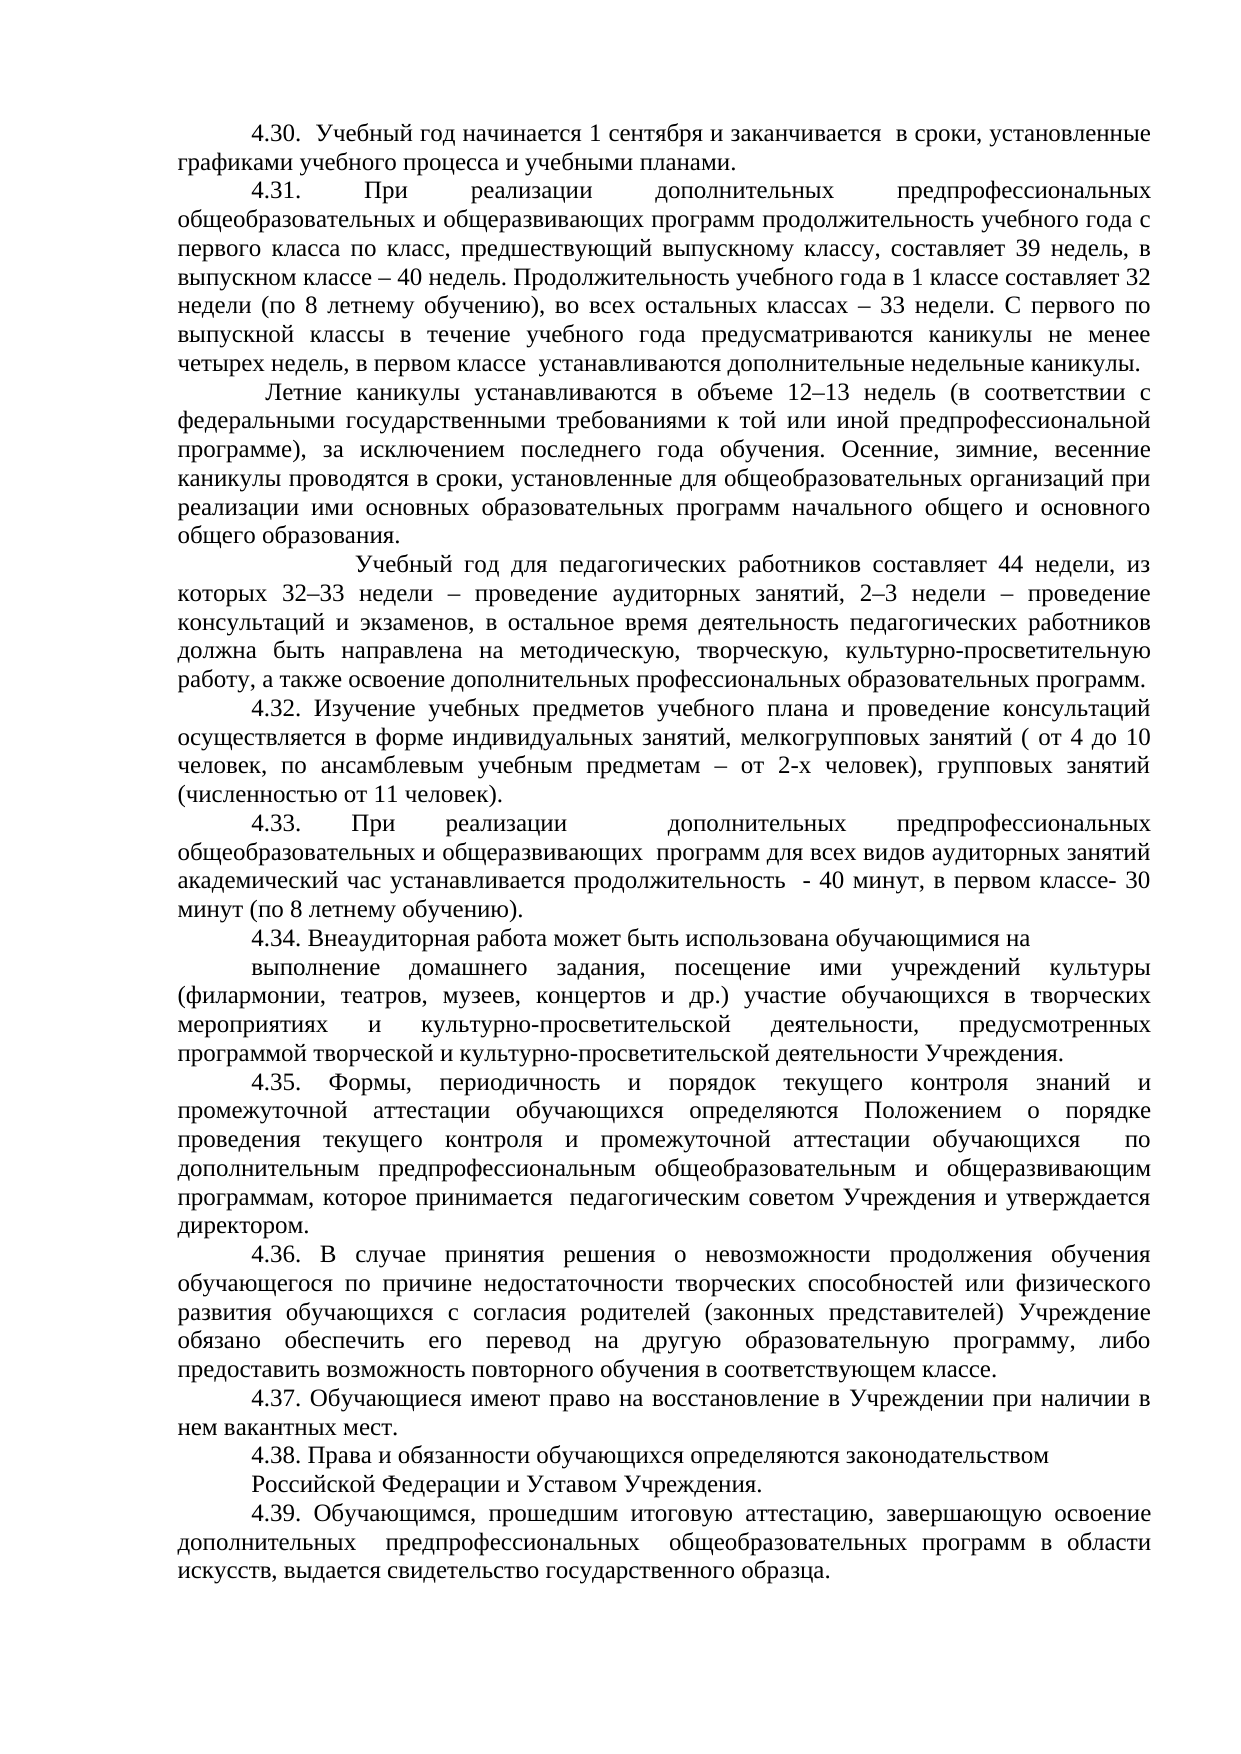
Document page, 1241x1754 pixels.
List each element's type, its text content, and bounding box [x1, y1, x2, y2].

text 4.32. Изучение учебных предметов учебного плана и проведение консультаций осуществляется в форме индивидуальных занятий, мелкогрупповых занятий ( от 4 до 10 человек, по ансамблевым учебным предметам – от 2-х человек), групповых занятий (численностью от 11 человек). [177, 693, 1152, 808]
text 4.38. Права и обязанности обучающихся определяются законодательством [177, 1441, 1152, 1469]
text 4.39. Обучающимся, прошедшим итоговую аттестацию, завершающую освоение дополнительных предпрофессиональных общеобразовательных программ в области искусств, выдается свидетельство государственного образца. [177, 1498, 1152, 1584]
text Российской Федерации и Уставом Учреждения. [177, 1469, 1152, 1498]
text 4.35. Формы, периодичность и порядок текущего контроля знаний и промежуточной аттестации обучающихся определяются Положением о порядке проведения текущего контроля и промежуточной аттестации обучающихся по дополнительным предпрофессиональным общеобразовательным и общеразвивающим программам, которое принимается педагогическим советом Учреждения и утверждается директором. [177, 1067, 1152, 1239]
text 4.37. Обучающиеся имеют право на восстановление в Учреждении при наличии в нем вакантных мест. [177, 1383, 1152, 1441]
list 4.30. Учебный год начинается 1 сентября и заканчивается в сроки, установленные графиками учебного процесса и учебными планами. [177, 118, 1152, 176]
text 4.33. При реализации дополнительных предпрофессиональных общеобразовательных и общеразвивающих программ для всех видов аудиторных занятий академический час устанавливается продолжительность - 40 минут, в первом классе- 30 минут (по 8 летнему обучению). [177, 808, 1152, 923]
text 4.36. В случае принятия решения о невозможности продолжения обучения обучающегося по причине недостаточности творческих способностей или физического развития обучающихся с согласия родителей (законных представителей) Учреждение обязано обеспечить его перевод на другую образовательную программу, либо предоставить возможность повторного обучения в соответствующем классе. [177, 1239, 1152, 1383]
list Учебный год для педагогических работников составляет 44 недели, из которых 32–33 недели – проведение аудиторных занятий, 2–3 недели – проведение консультаций и экзаменов, в остальное время деятельность педагогических работников должна быть направлена на методическую, творческую, культурно-просветительную работу, а также освоение дополнительных профессиональных образовательных программ. [177, 549, 1152, 693]
text выполнение домашнего задания, посещение ими учреждений культуры (филармонии, театров, музеев, концертов и др.) участие обучающихся в творческих мероприятиях и культурно-просветительской деятельности, предусмотренных программой творческой и культурно-просветительской деятельности Учреждения. [177, 952, 1152, 1067]
list 4.31. При реализации дополнительных предпрофессиональных общеобразовательных и общеразвивающих программ продолжительность учебного года с первого класса по класс, предшествующий выпускному классу, составляет 39 недель, в выпускном классе – 40 недель. Продолжительность учебного года в 1 классе составляет 32 недели (по 8 летнему обучению), во всех остальных классах – 33 недели. С первого по выпускной классы в течение учебного года предусматриваются каникулы не менее четырех недель, в первом классе устанавливаются дополнительные недельные каникулы. [177, 176, 1152, 377]
list Летние каникулы устанавливаются в объеме 12–13 недель (в соответствии с федеральными государственными требованиями к той или иной предпрофессиональной программе), за исключением последнего года обучения. Осенние, зимние, весенние каникулы проводятся в сроки, установленные для общеобразовательных организаций при реализации ими основных образовательных программ начального общего и основного общего образования. [177, 377, 1152, 549]
text 4.34. Внеаудиторная работа может быть использована обучающимися на [177, 923, 1152, 952]
